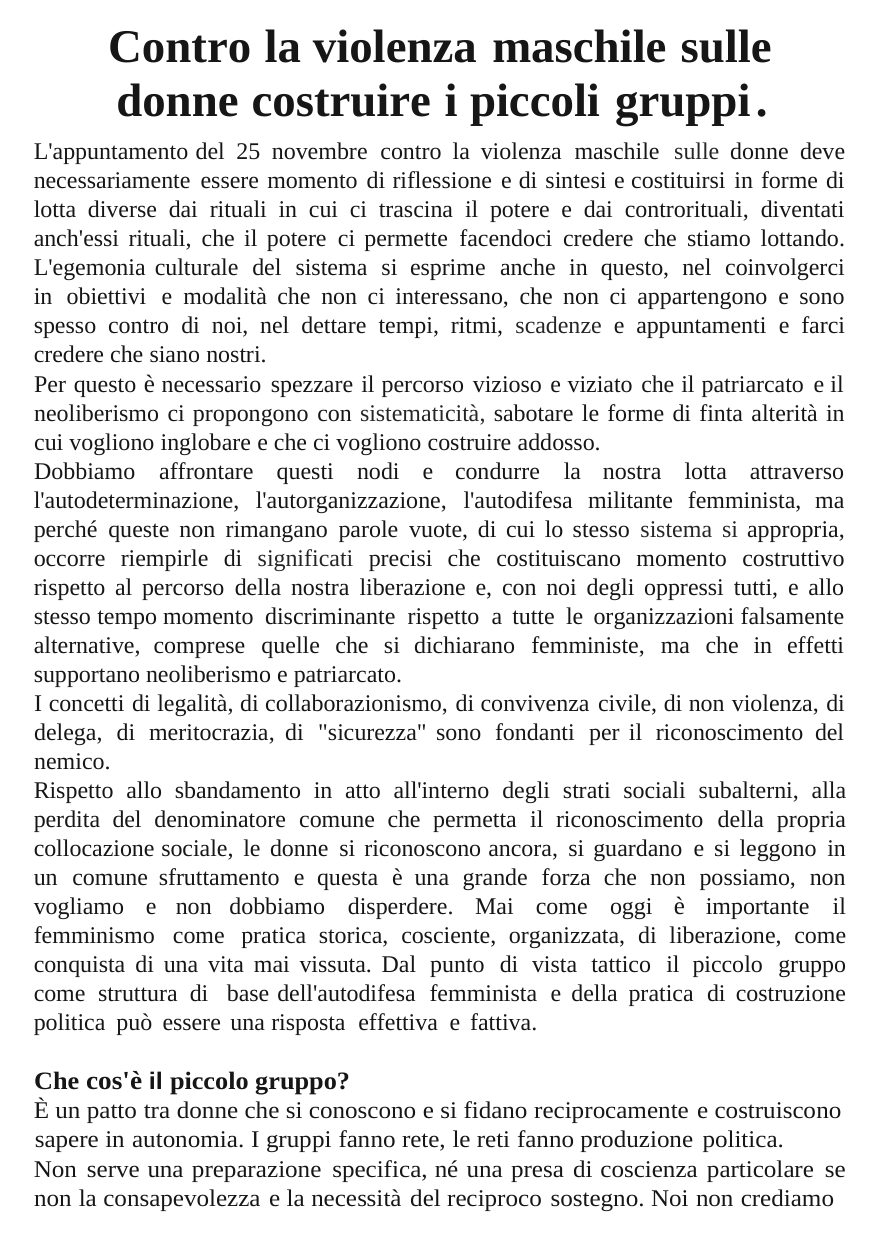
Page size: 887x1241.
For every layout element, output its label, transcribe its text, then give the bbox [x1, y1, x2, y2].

text Non serve una preparazione specifica, né una presa di coscienza particolare se non la consapevolezza e la necessità del reciproco sostegno. Noi non crediamo [33, 1155, 845, 1211]
text Dobbiamo affrontare questi nodi e condurre la nostra lotta attraverso l'autodeterminazione, l'autorganizzazione, l'autodifesa militante femminista, ma perché queste non rimangano parole vuote, di cui lo stesso sistema si appropria, occorre riempirle di significati precisi che costituiscano momento costruttivo rispetto al percorso della nostra liberazione e, con noi degli oppressi tutti, e allo stesso tempo momento discriminante rispetto a tutte le organizzazioni falsamente alternative, comprese quelle che si dichiarano femministe, ma che in effetti supportano neoliberismo e patriarcato. [33, 457, 844, 687]
text Rispetto allo sbandamento in atto all'interno degli strati sociali subalterni, alla perdita del denominatore comune che permetta il riconoscimento della propria collocazione sociale, le donne si riconoscono ancora, si guardano e si leggono in un comune sfruttamento e questa è una grande forza che non possiamo, non vogliamo e non dobbiamo disperdere. Mai come oggi è importante il femminismo come pratica storica, cosciente, organizzata, di liberazione, come conquista di una vita mai vissuta. Dal punto di vista tattico il piccolo gruppo come struttura di base dell'autodifesa femminista e della pratica di costruzione politica può essere una risposta effettiva e fattiva. [33, 776, 846, 1036]
text È un patto tra donne che si conoscono e si fidano reciprocamente e costruiscono sapere in autonomia. I gruppi fanno rete, le reti fanno produzione politica. [33, 1096, 842, 1153]
text Che cos'è il piccolo gruppo? [34, 1065, 863, 1095]
text L'appuntamento del 25 novembre contro la violenza maschile sulle donne deve necessariamente essere momento di riflessione e di sintesi e costituirsi in forme di lotta diverse dai rituali in cui ci trascina il potere e dai controrituali, diventati anch'essi rituali, che il potere ci permette facendoci credere che stiamo lottando. L'egemonia culturale del sistema si esprime anche in questo, nel coinvolgerci in obiettivi e modalità che non ci interessano, che non ci appartengono e sono spesso contro di noi, nel dettare tempi, ritmi, scadenze e appuntamenti e farci credere che siano nostri. [33, 137, 845, 368]
text I concetti di legalità, di collaborazionismo, di convivenza civile, di non violenza, di delega, di meritocrazia, di "sicurezza" sono fondanti per il riconoscimento del nemico. [34, 689, 844, 774]
text Contro la violenza maschile sulle donne costruire i piccoli gruppi. [108, 19, 778, 126]
text Per questo è necessario spezzare il percorso vizioso e viziato che il patriarcato e il neoliberismo ci propongono con sistematicità, sabotare le forme di finta alterità in cui vogliono inglobare e che ci vogliono costruire addosso. [34, 369, 844, 456]
